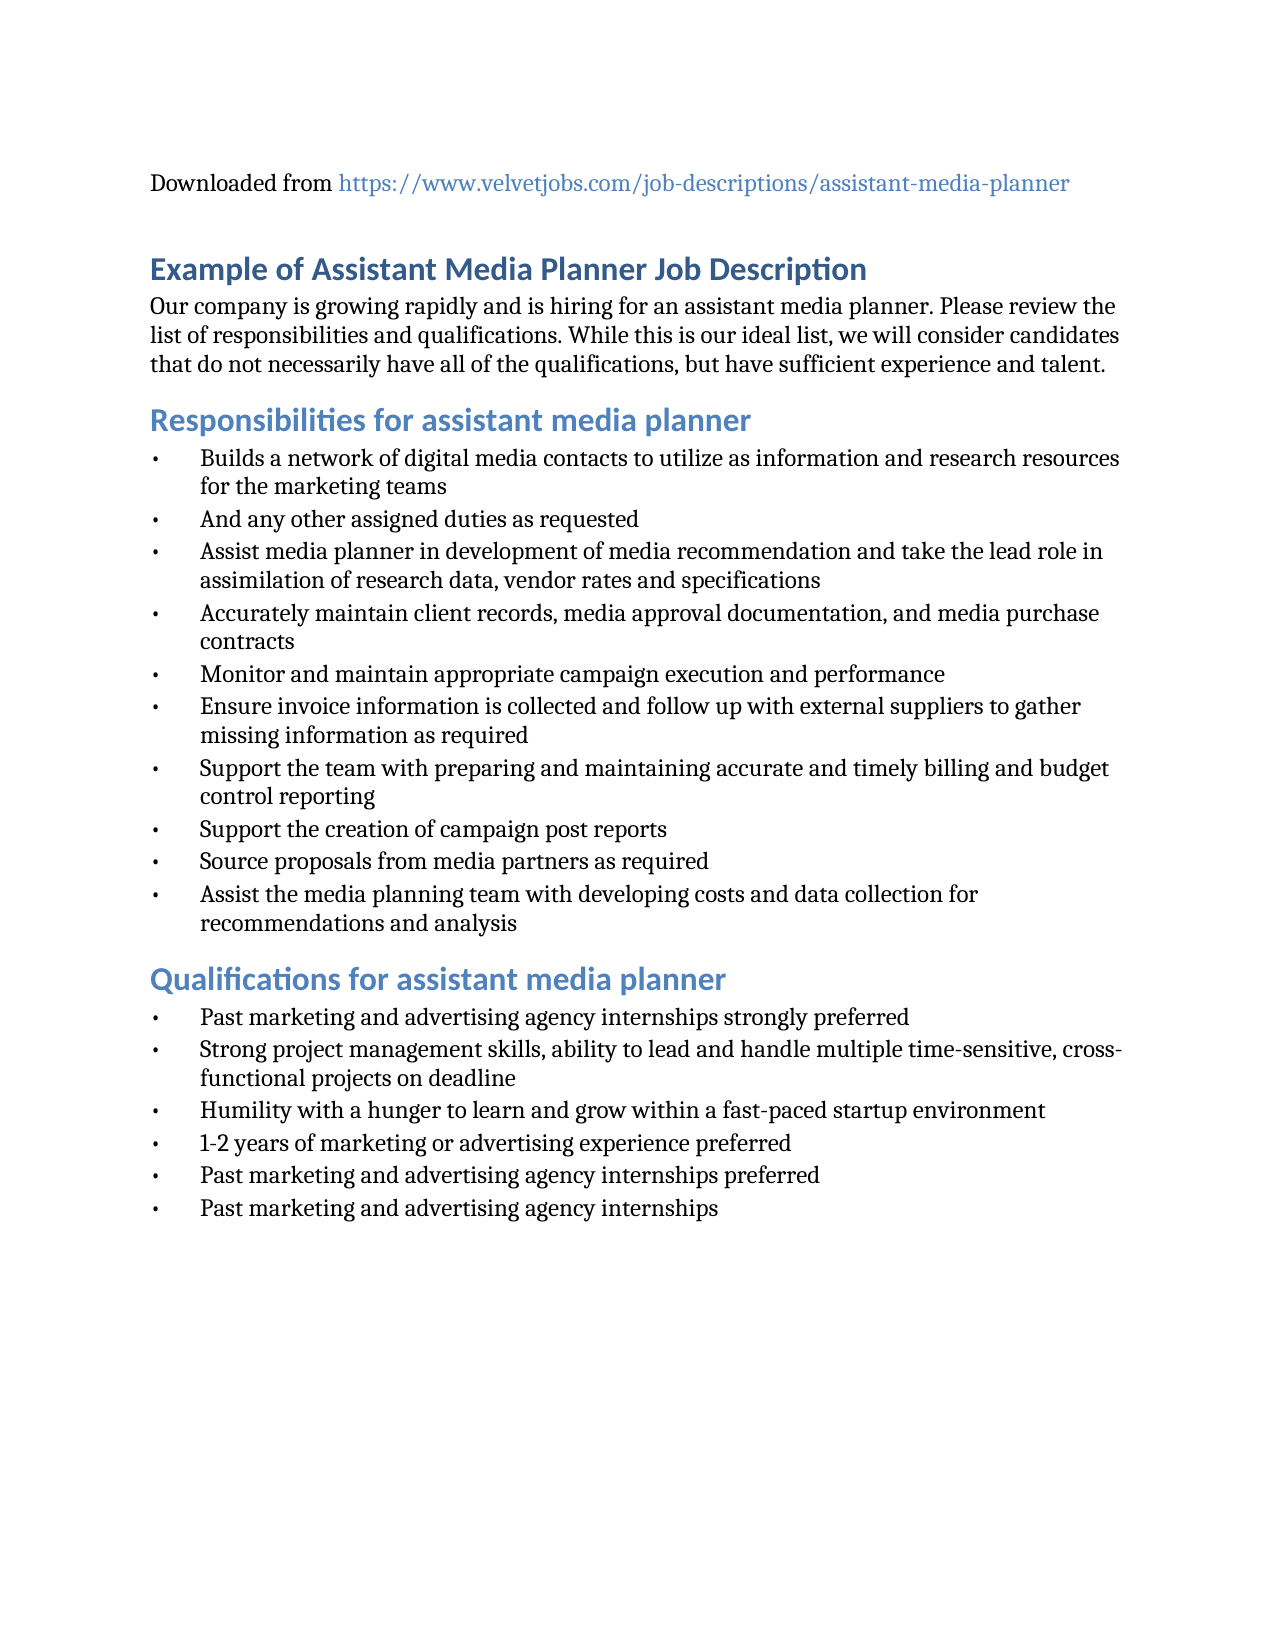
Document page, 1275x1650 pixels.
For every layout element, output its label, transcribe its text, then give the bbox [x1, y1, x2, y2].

list Assist the media planning team with developing costs and data collection for recommendations and analysis [150, 880, 1125, 937]
list And any other assigned duties as requested [150, 505, 1125, 533]
list Past marketing and advertising agency internships [150, 1194, 1125, 1223]
subtitle Qualifications for assistant media planner [150, 958, 1125, 999]
text Our company is growing rapidly and is hiring for an assistant media planner. Please review the list of responsibilities and qualifications. While this is our ideal list, we will consider candidates that do not necessarily have all of the qualifications, but have sufficient experience and talent. [150, 292, 1125, 378]
list Ensure invoice information is collected and follow up with external suppliers to gather missing information as required [150, 692, 1125, 750]
list Strong project management skills, ability to lead and handle multiple time-sensitive, cross-functional projects on deadline [150, 1035, 1125, 1093]
subtitle Responsibilities for assistant media planner [150, 399, 1125, 440]
list Source proposals from media partners as required [150, 847, 1125, 876]
list Past marketing and advertising agency internships preferred [150, 1161, 1125, 1190]
list 1-2 years of marketing or advertising experience preferred [150, 1129, 1125, 1158]
list Monitor and maintain appropriate campaign execution and performance [150, 660, 1125, 688]
subtitle Example of Assistant Media Planner Job Description [150, 247, 1125, 288]
list Support the team with preparing and maintaining accurate and timely billing and budget control reporting [150, 753, 1125, 811]
list Accurately maintain client records, media approval documentation, and media purchase contracts [150, 598, 1125, 656]
list Support the creation of campaign post reports [150, 815, 1125, 843]
list Humility with a hunger to learn and grow within a fast-paced startup environment [150, 1096, 1125, 1125]
text Downloaded from https://www.velvetjobs.com/job-descriptions/assistant-media-planner [150, 169, 1125, 197]
list Builds a network of digital media contacts to utilize as information and research resources for the marketing teams [150, 443, 1125, 501]
list Past marketing and advertising agency internships strongly preferred [150, 1003, 1125, 1031]
list Assist media planner in development of media recommendation and take the lead role in assimilation of research data, vendor rates and specifications [150, 537, 1125, 595]
